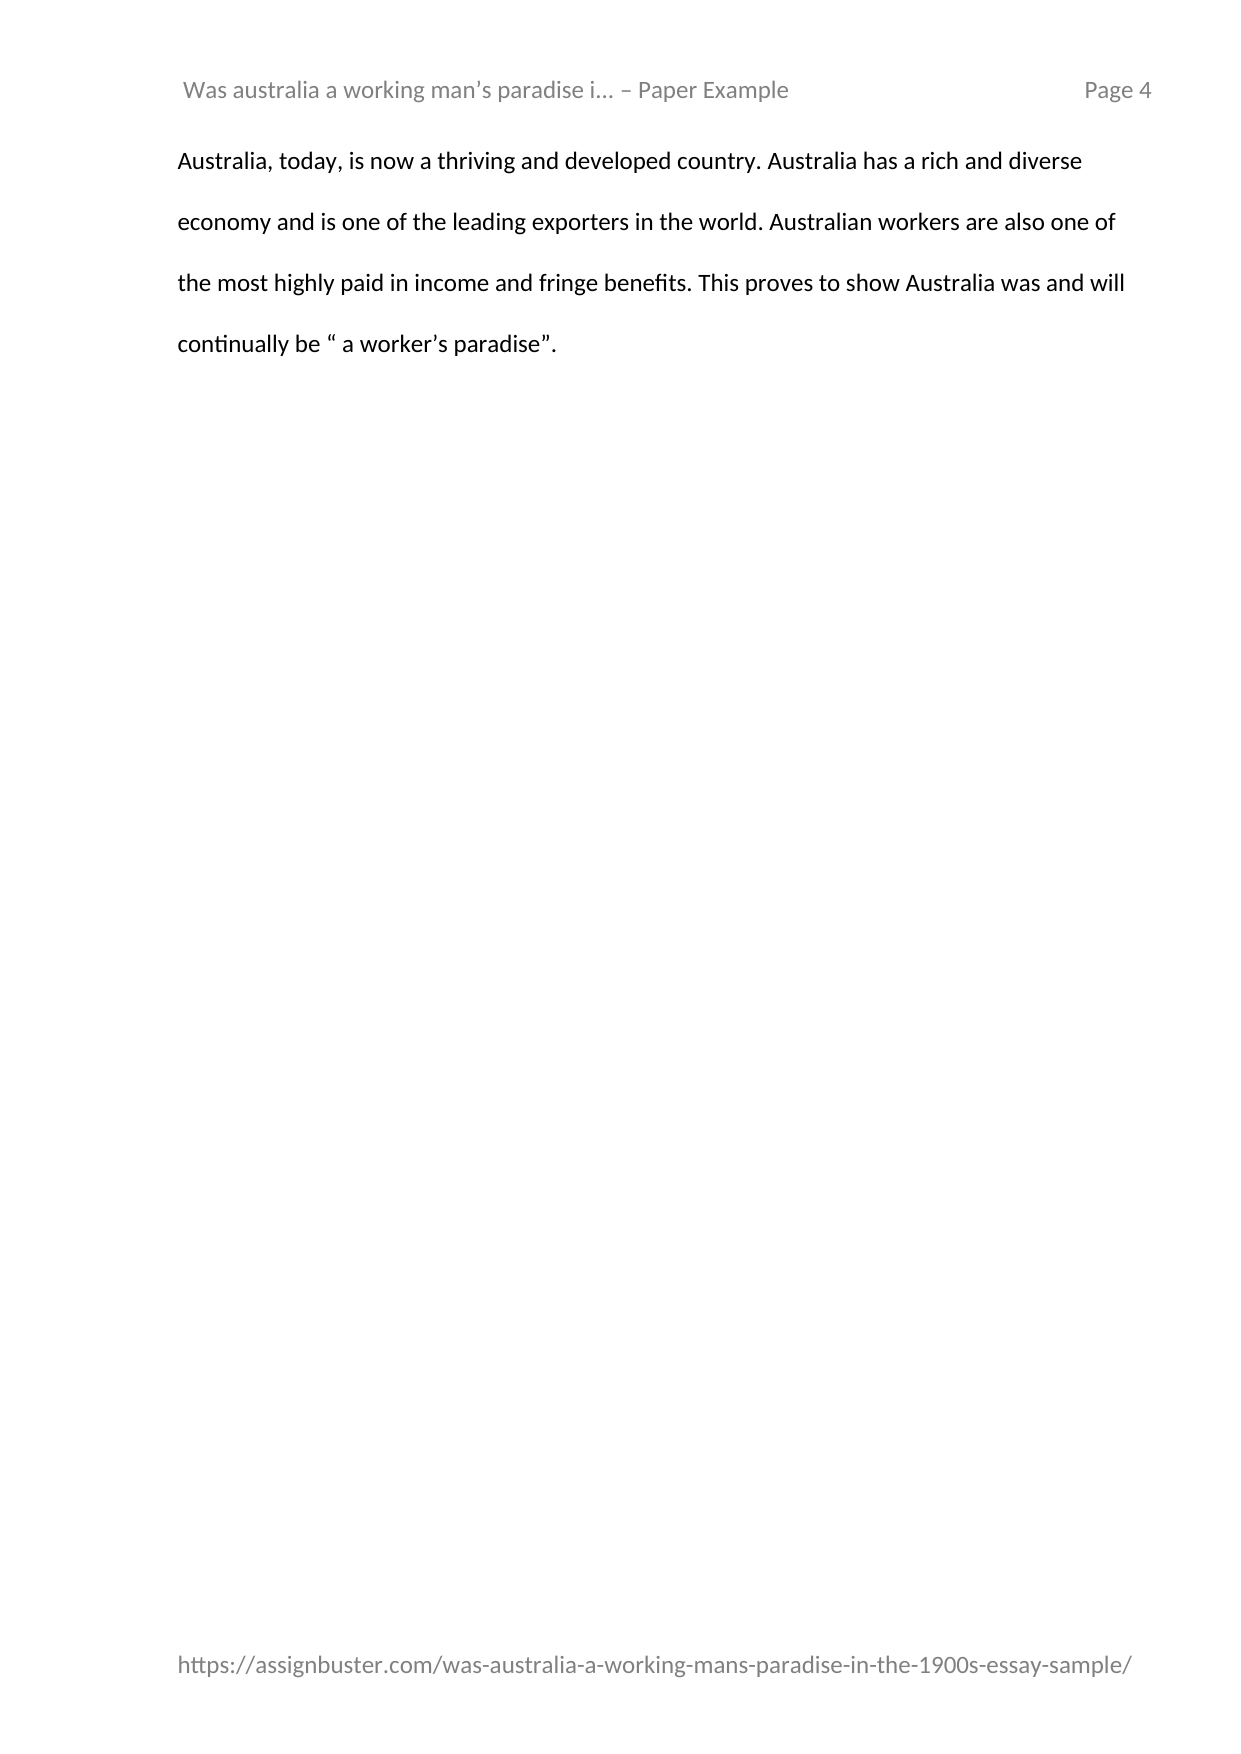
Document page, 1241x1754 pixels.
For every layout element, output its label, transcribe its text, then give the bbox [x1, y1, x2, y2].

text Australia, today, is now a thriving and developed country. Australia has a rich and diverse economy and is one of the leading exporters in the world. Australian workers are also one of the most highly paid in income and fringe benefits. This proves to show Australia was and will continually be “ a worker’s paradise”. [177, 145, 1152, 359]
